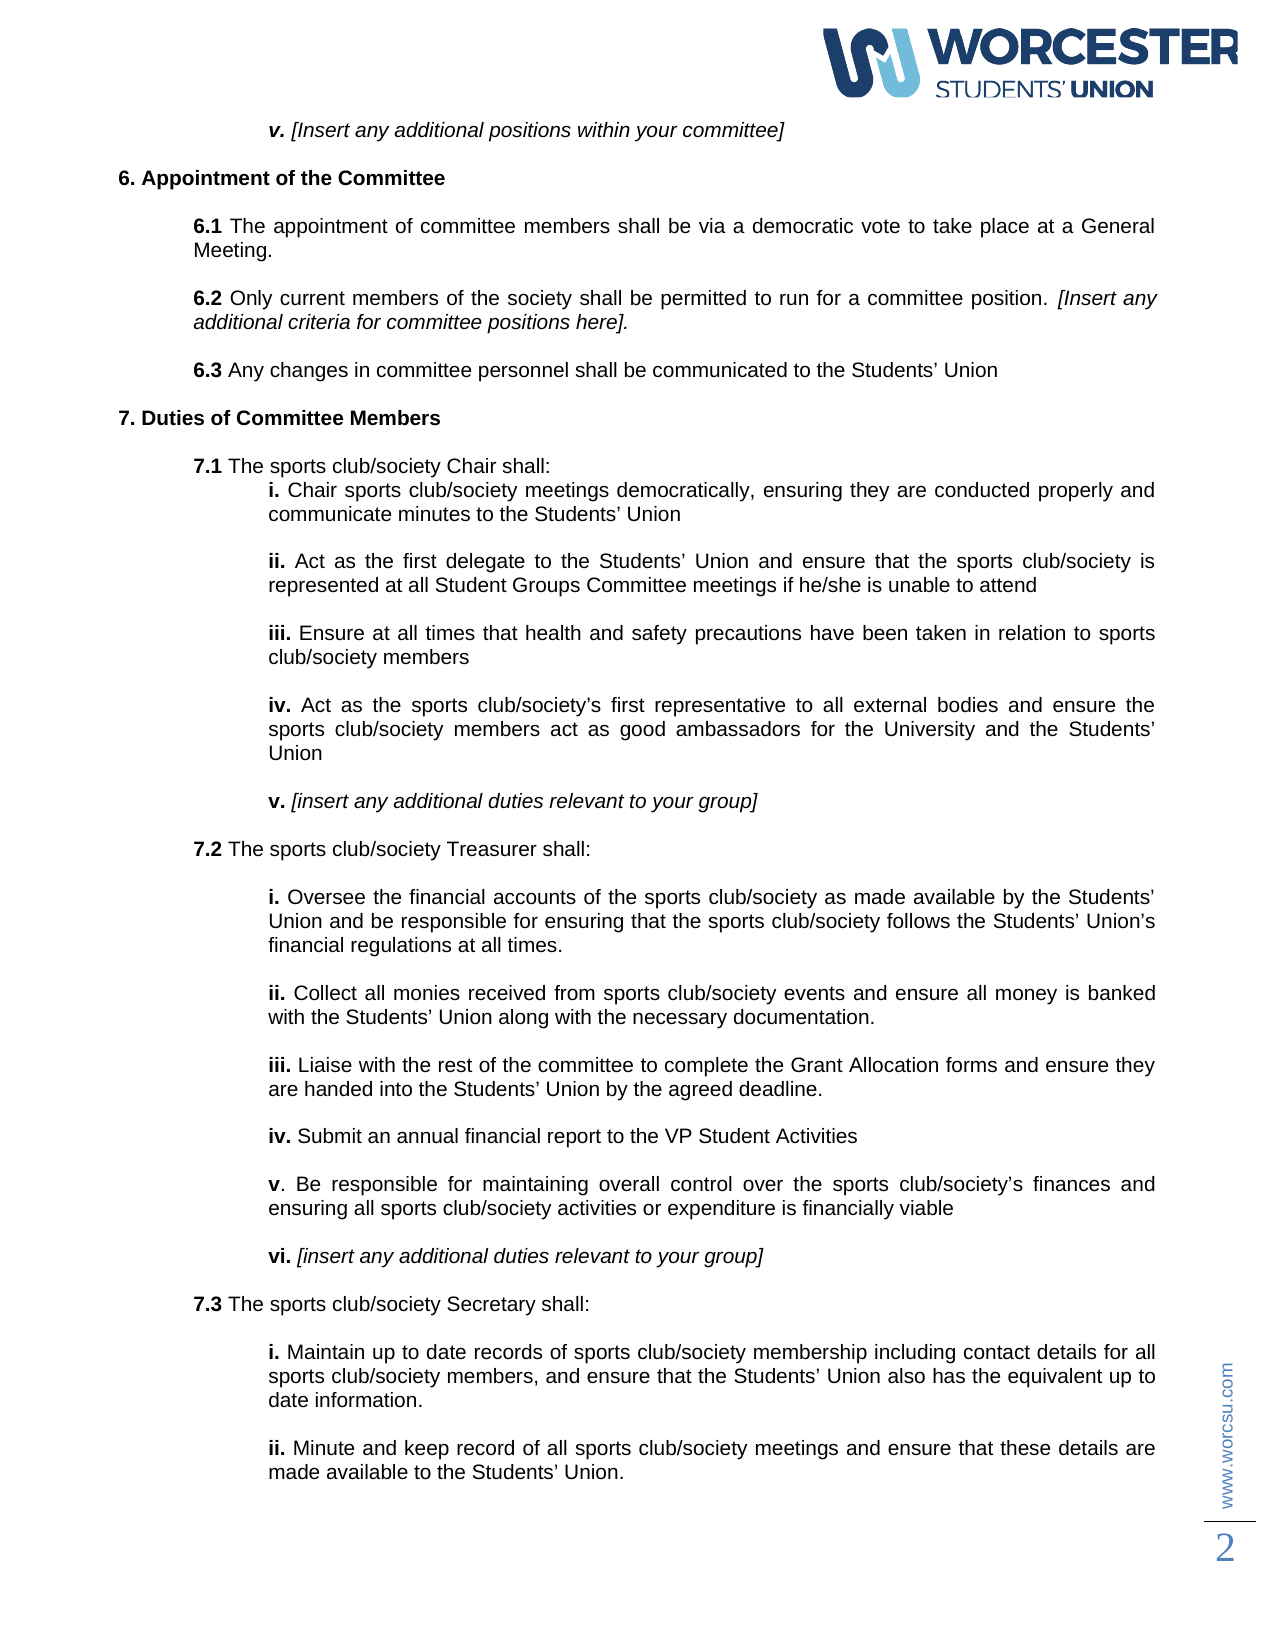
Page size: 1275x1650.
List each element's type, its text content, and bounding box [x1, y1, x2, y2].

text vi. [insert any additional duties relevant to your group] [268, 1244, 1157, 1268]
text ii. Minute and keep record of all sports club/society meetings and ensure that these details are made available to the Students’ Union. [268, 1436, 1157, 1484]
text iii. Ensure at all times that health and safety precautions have been taken in relation to sports club/society members [268, 621, 1157, 669]
text v. [insert any additional duties relevant to your group] [268, 789, 1157, 813]
text iv. Submit an annual financial report to the VP Student Activities [268, 1124, 1157, 1148]
text ii. Collect all monies received from sports club/society events and ensure all money is banked with the Students’ Union along with the necessary documentation. [268, 981, 1157, 1028]
text 7. Duties of Committee Members [118, 406, 1157, 429]
text i. Oversee the financial accounts of the sports club/society as made available by the Students’ Union and be responsible for ensuring that the sports club/society follows the Students’ Union’s financial regulations at all times. [268, 885, 1157, 957]
text iv. Act as the sports club/society’s first representative to all external bodies and ensure the sports club/society members act as good ambassadors for the University and the Students’ Union [268, 693, 1157, 765]
text 6.1 The appointment of committee members shall be via a democratic vote to take place at a General Meeting. [193, 214, 1157, 262]
text 7.2 The sports club/society Treasurer shall: [118, 837, 1157, 861]
text 7.3 The sports club/society Secretary shall: [118, 1292, 1157, 1316]
picture [821, 28, 1238, 97]
text i. Maintain up to date records of sports club/society membership including contact details for all sports club/society members, and ensure that the Students’ Union also has the equivalent up to date information. [268, 1340, 1157, 1412]
text v. Be responsible for maintaining overall control over the sports club/society’s finances and ensuring all sports club/society activities or expenditure is financially viable [268, 1172, 1157, 1220]
text 6.3 Any changes in committee personnel shall be communicated to the Students’ Union [193, 358, 1157, 382]
text iii. Liaise with the rest of the committee to complete the Grant Allocation forms and ensure they are handed into the Students’ Union by the agreed deadline. [268, 1052, 1157, 1100]
text i. Chair sports club/society meetings democratically, ensuring they are conducted properly and communicate minutes to the Students’ Union [268, 477, 1157, 525]
text 6.2 Only current members of the society shall be permitted to run for a committee position. [Insert any additional criteria for committee positions here]. [193, 286, 1157, 334]
text ii. Act as the first delegate to the Students’ Union and ensure that the sports club/society is represented at all Student Groups Committee meetings if he/she is unable to attend [268, 549, 1157, 597]
text 7.1 The sports club/society Chair shall: [118, 453, 1157, 477]
text v. [Insert any additional positions within your committee] [193, 118, 1157, 142]
text 6. Appointment of the Committee [118, 166, 1157, 190]
